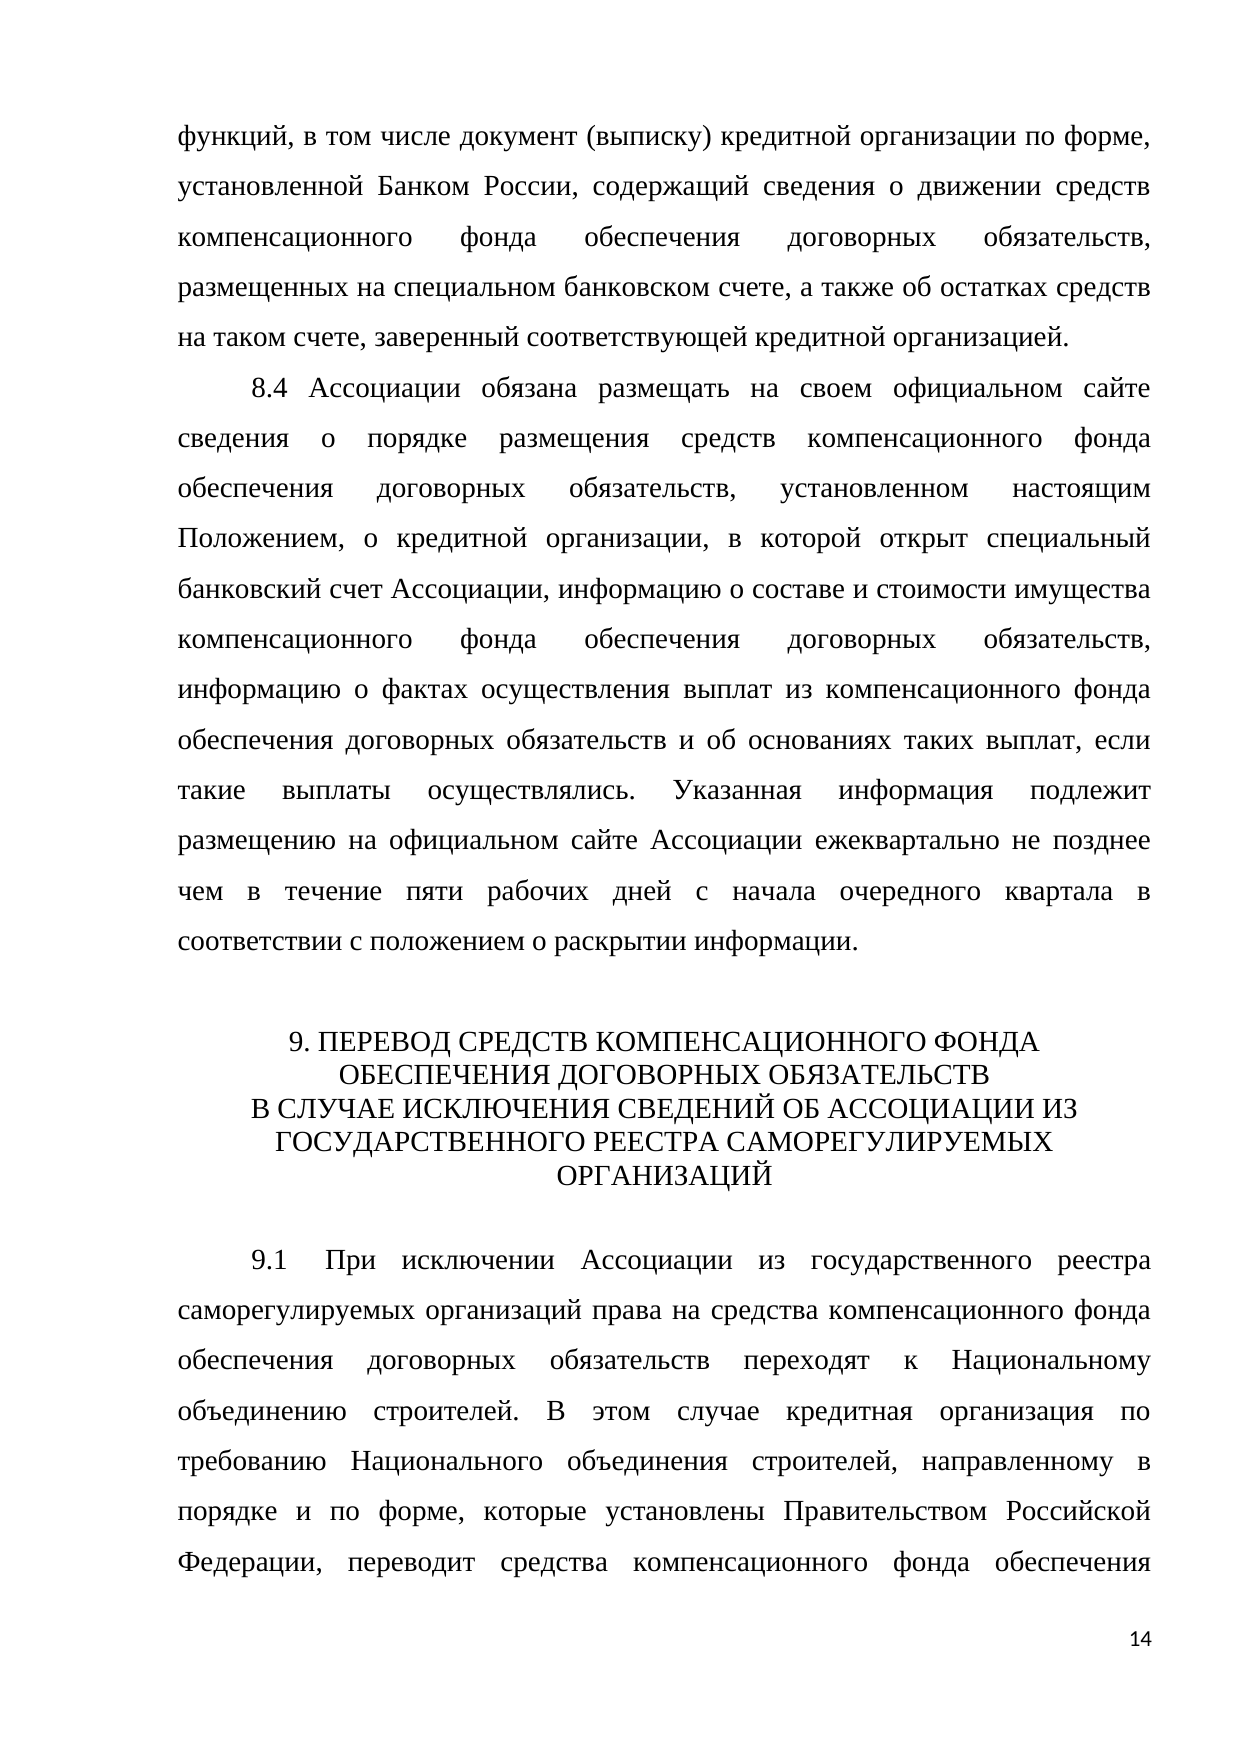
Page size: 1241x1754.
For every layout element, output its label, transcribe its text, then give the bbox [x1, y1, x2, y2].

text 9. ПЕРЕВОД СРЕДСТВ КОМПЕНСАЦИОННОГО ФОНДА [177, 1024, 1152, 1057]
text ОБЕСПЕЧЕНИЯ ДОГОВОРНЫХ ОБЯЗАТЕЛЬСТВ [177, 1057, 1152, 1091]
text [177, 118, 1152, 353]
text В СЛУЧАЕ ИСКЛЮЧЕНИЯ СВЕДЕНИЙ ОБ АССОЦИАЦИИ ИЗ ГОСУДАРСТВЕННОГО РЕЕСТРА САМОРЕГУЛИРУЕМЫХ ОРГАНИЗАЦИЙ [177, 1091, 1152, 1191]
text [177, 1242, 1152, 1577]
text 8.4 Ассоциации обязана размещать на своем официальном сайте сведения о порядке размещения средств компенсационного фонда обеспечения договорных обязательств, установленном настоящим Положением, о кредитной организации, в которой открыт специальный банковский счет Ассоциации, информацию о составе и стоимости имущества компенсационного фонда обеспечения договорных обязательств, информацию о фактах осуществления выплат из компенсационного фонда обеспечения договорных обязательств и об основаниях таких выплат, если такие выплаты осуществлялись. Указанная информация подлежит размещению на официальном сайте Ассоциации ежеквартально не позднее чем в течение пяти рабочих дней с начала очередного квартала в соответствии с положением о раскрытии информации. [177, 370, 1152, 957]
